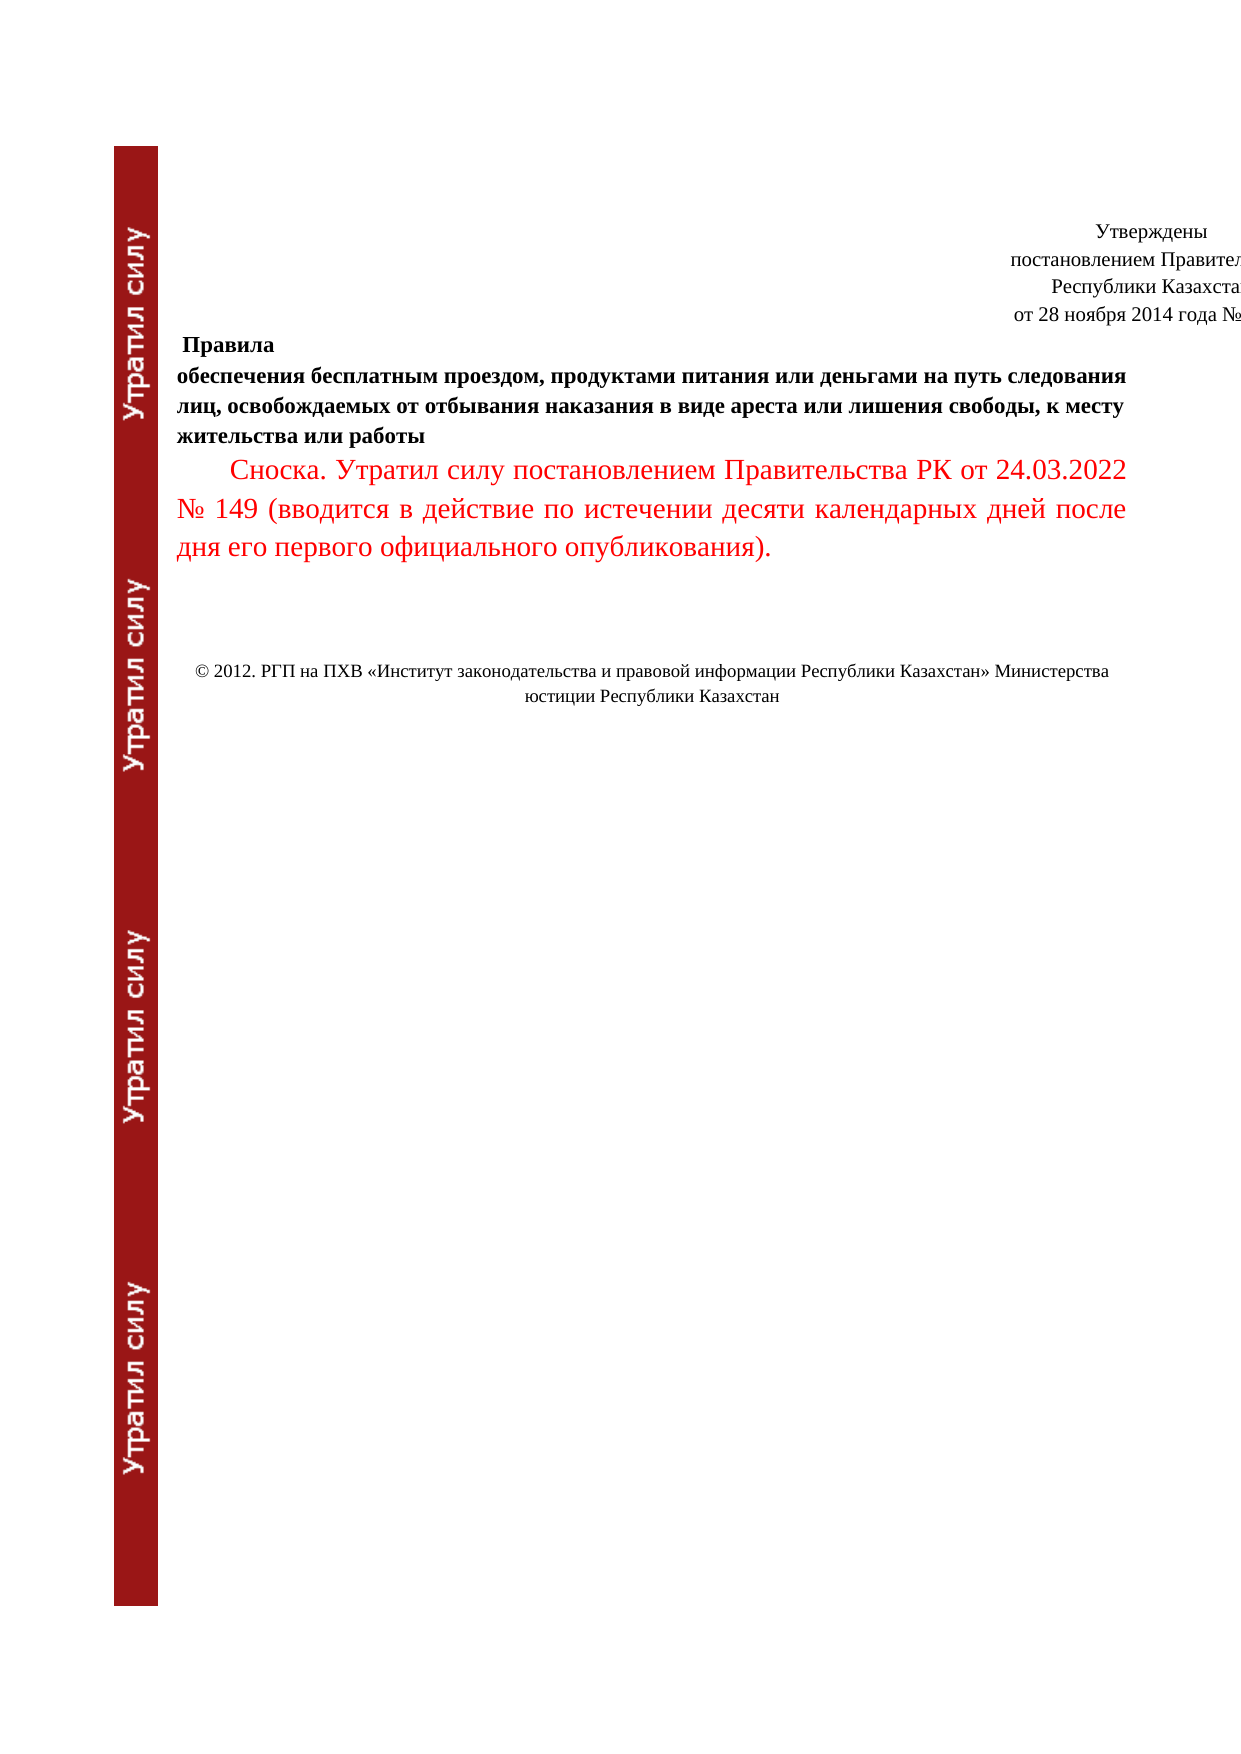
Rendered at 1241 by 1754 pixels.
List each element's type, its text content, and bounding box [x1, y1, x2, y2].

picture [114, 706, 158, 1606]
picture [114, 146, 158, 218]
text © 2012. РГП на ПХВ «Институт законодательства и правовой информации Республики Казахстан» Министерства юстиции Республики Казахстан [112, 660, 1128, 706]
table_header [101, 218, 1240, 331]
picture [114, 448, 158, 452]
picture [114, 563, 158, 660]
text Сноска. Утратил силу постановлением Правительства РК от 24.03.2022 № 149 (вводится в действие по истечении десяти календарных дней после дня его первого официального опубликования). [112, 452, 1128, 563]
text Правила обеспечения бесплатным проездом, продуктами питания или деньгами на путь следования лиц, освобождаемых от отбывания наказания в виде ареста или лишения свободы, к месту жительства или работы [112, 331, 1128, 448]
